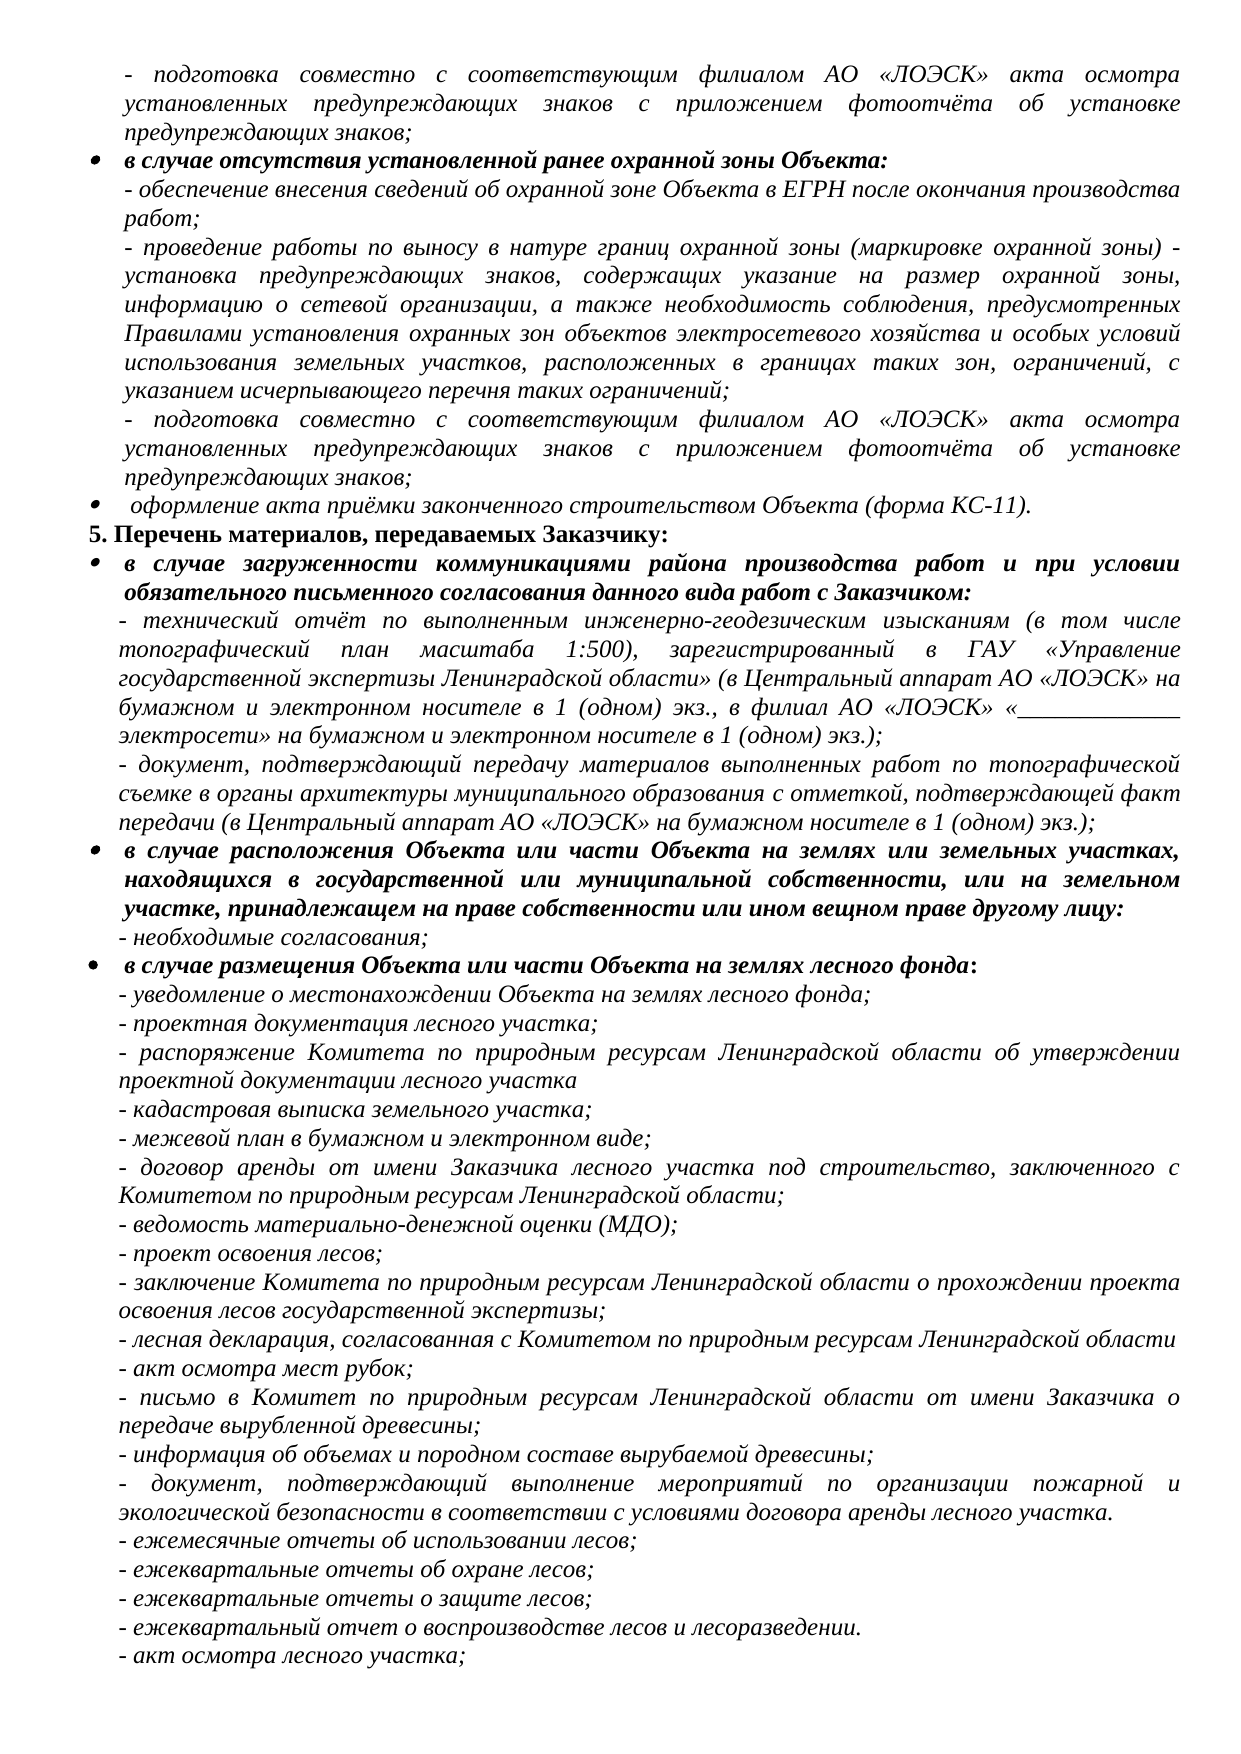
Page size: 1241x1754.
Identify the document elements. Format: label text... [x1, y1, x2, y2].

list в случае размещения Объекта или части Объекта на землях лесного фонда: [89, 950, 1181, 979]
text - ежеквартальные отчеты об охране лесов; [118, 1554, 1181, 1583]
list в случае расположения Объекта или части Объекта на землях или земельных участках, находящихся в государственной или муниципальной собственности, или на земельном участке, принадлежащем на праве собственности или ином вещном праве другому лицу: [89, 835, 1181, 922]
list в случае отсутствия установленной ранее охранной зоны Объекта: [89, 145, 1181, 174]
text - проект освоения лесов; [118, 1238, 1181, 1267]
text - распоряжение Комитета по природным ресурсам Ленинградской области об утверждении проектной документации лесного участка [118, 1037, 1181, 1094]
text - технический отчёт по выполненным инженерно-геодезическим изысканиям (в том числе топографический план масштаба 1:500), зарегистрированный в ГАУ «Управление государственной экспертизы Ленинградской области» (в Центральный аппарат АО «ЛОЭСК» на бумажном и электронном носителе в 1 (одном) экз., в филиал АО «ЛОЭСК» «_____________ электросети» на бумажном и электронном носителе в 1 (одном) экз.); [118, 605, 1181, 749]
text - договор аренды от имени Заказчика лесного участка под строительство, заключенного с Комитетом по природным ресурсам Ленинградской области; [118, 1152, 1181, 1209]
text - проведение работы по выносу в натуре границ охранной зоны (маркировке охранной зоны) - установка предупреждающих знаков, содержащих указание на размер охранной зоны, информацию о сетевой организации, а также необходимость соблюдения, предусмотренных Правилами установления охранных зон объектов электросетевого хозяйства и особых условий использования земельных участков, расположенных в границах таких зон, ограничений, с указанием исчерпывающего перечня таких ограничений; [124, 232, 1181, 404]
text - документ, подтверждающий передачу материалов выполненных работ по топографической съемке в органы архитектуры муниципального образования с отметкой, подтверждающей факт передачи (в Центральный аппарат АО «ЛОЭСК» на бумажном носителе в 1 (одном) экз.); [118, 749, 1181, 835]
text - необходимые согласования; [118, 922, 1181, 950]
text - подготовка совместно с соответствующим филиалом АО «ЛОЭСК» акта осмотра установленных предупреждающих знаков с приложением фотоотчёта об установке предупреждающих знаков; [124, 404, 1181, 490]
text - ведомость материально-денежной оценки (МДО); [118, 1209, 1181, 1238]
list Перечень материалов, передаваемых Заказчику: [89, 519, 1181, 548]
text - письмо в Комитет по природным ресурсам Ленинградской области от имени Заказчика о передаче вырубленной древесины; [118, 1382, 1181, 1439]
text - уведомление о местонахождении Объекта на землях лесного фонда; [118, 979, 1181, 1008]
text - документ, подтверждающий выполнение мероприятий по организации пожарной и экологической безопасности в соответствии с условиями договора аренды лесного участка. [118, 1468, 1181, 1525]
text - подготовка совместно с соответствующим филиалом АО «ЛОЭСК» акта осмотра установленных предупреждающих знаков с приложением фотоотчёта об установке предупреждающих знаков; [124, 59, 1181, 145]
list оформление акта приёмки законченного строительством Объекта (форма КС-11). [89, 490, 1181, 519]
text - кадастровая выписка земельного участка; [118, 1094, 1181, 1123]
text - ежеквартальные отчеты о защите лесов; [118, 1583, 1181, 1612]
list в случае загруженности коммуникациями района производства работ и при условии обязательного письменного согласования данного вида работ с Заказчиком: [89, 548, 1181, 605]
text - межевой план в бумажном и электронном виде; [118, 1123, 1181, 1152]
text - заключение Комитета по природным ресурсам Ленинградской области о прохождении проекта освоения лесов государственной экспертизы; [118, 1267, 1181, 1324]
text - ежемесячные отчеты об использовании лесов; [118, 1525, 1181, 1554]
text - акт осмотра мест рубок; [118, 1353, 1181, 1382]
text - лесная декларация, согласованная с Комитетом по природным ресурсам Ленинградской области [118, 1324, 1181, 1353]
text - акт осмотра лесного участка; [118, 1640, 1181, 1669]
text - проектная документация лесного участка; [118, 1008, 1181, 1037]
text - ежеквартальный отчет о воспроизводстве лесов и лесоразведении. [118, 1612, 1181, 1640]
text - обеспечение внесения сведений об охранной зоне Объекта в ЕГРН после окончания производства работ; [124, 174, 1181, 232]
text - информация об объемах и породном составе вырубаемой древесины; [118, 1439, 1181, 1468]
